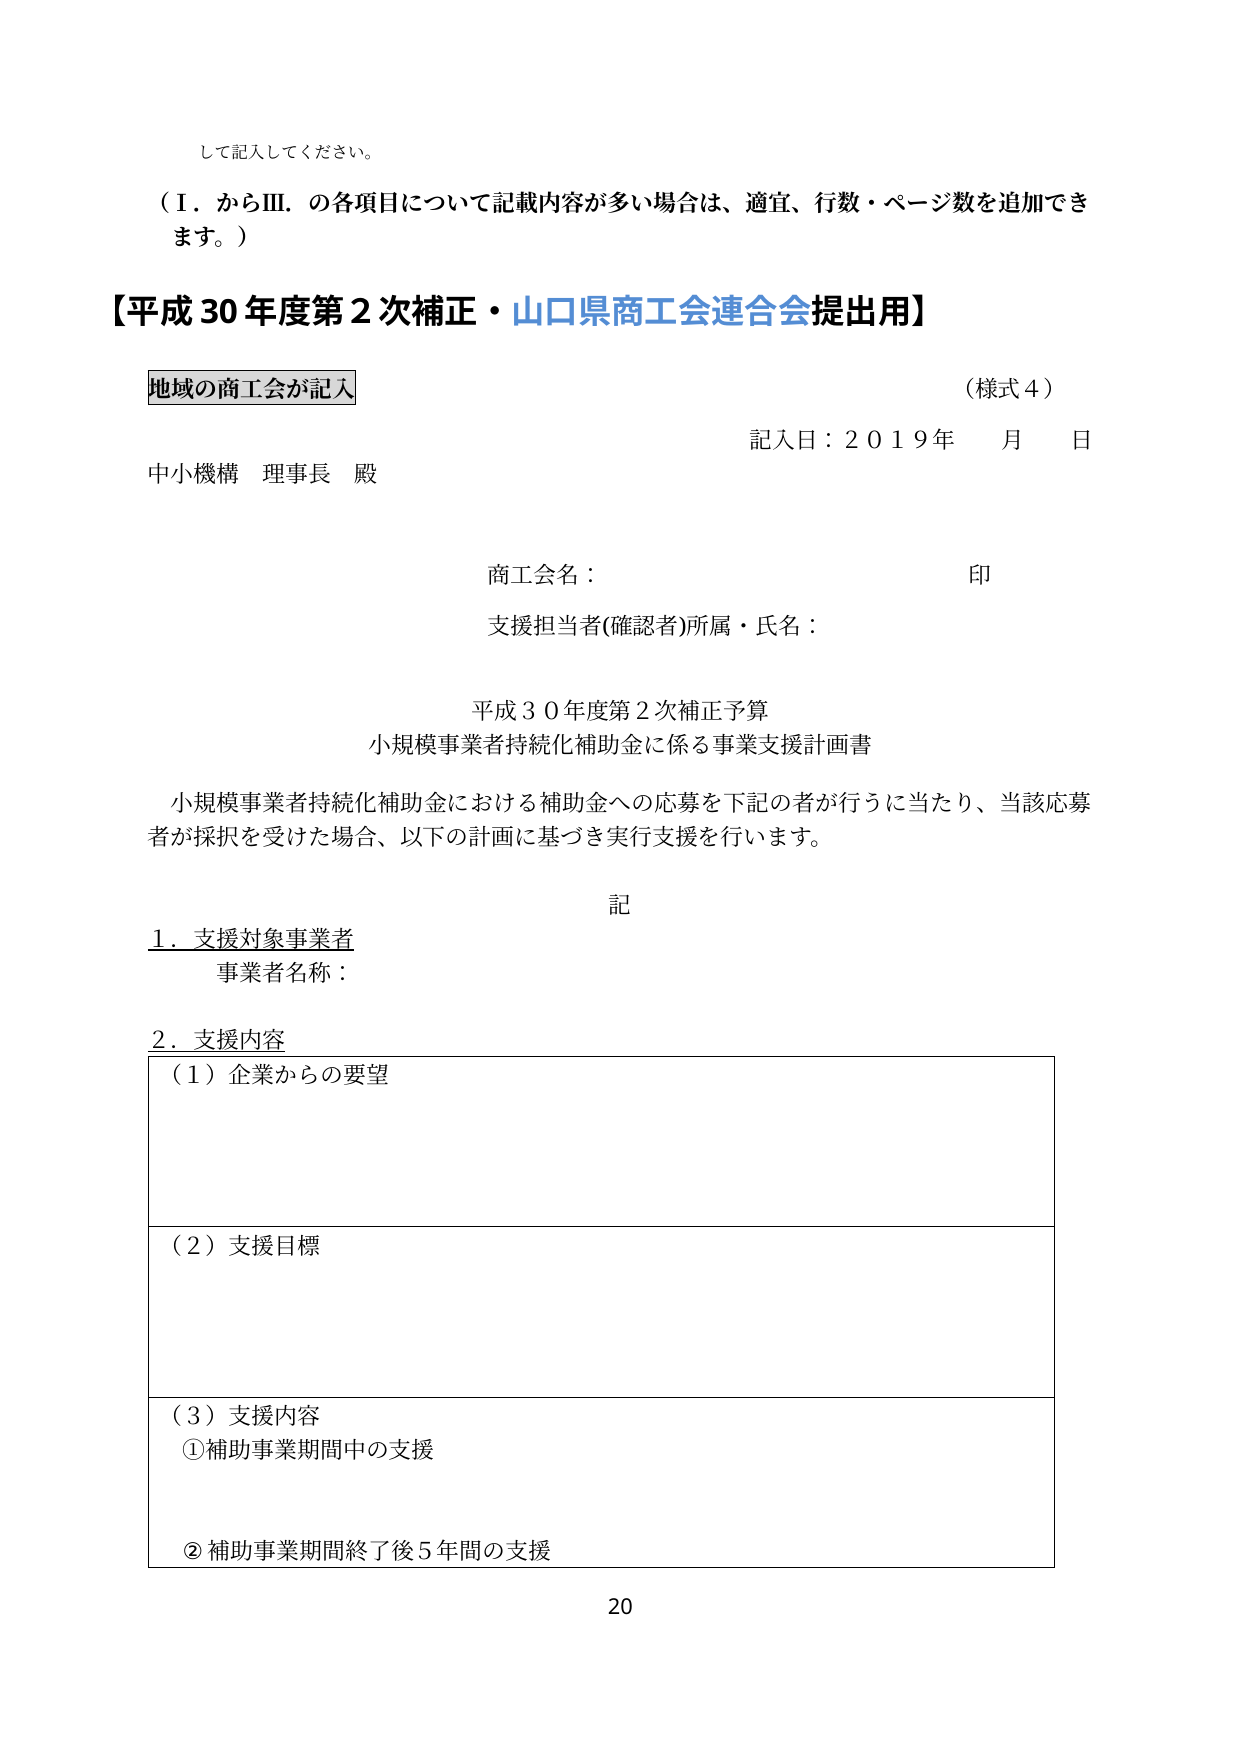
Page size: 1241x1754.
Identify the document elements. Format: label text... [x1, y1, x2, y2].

text 事業者名称： [148, 954, 1092, 988]
text 支援担当者(確認者)所属・氏名： [487, 608, 1092, 642]
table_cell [149, 1398, 1054, 1567]
text 記 [148, 887, 1092, 921]
table_cell （２）支援目標 [149, 1227, 1054, 1397]
text 小規模事業者持続化補助金に係る事業支援計画書 [148, 726, 1092, 760]
text １．支援対象事業者 [148, 921, 1092, 954]
table_header （１）企業からの要望 [149, 1057, 1054, 1226]
text 中小機構 理事長 殿 [148, 456, 1092, 489]
text （Ⅰ．からⅢ．の各項目について記載内容が多い場合は、適宜、行数・ページ数を追加できます。） [148, 185, 1092, 252]
text ２．支援内容 [148, 1022, 1092, 1056]
text 地域の商工会が記入 （様式４） [148, 354, 1092, 422]
text 記入日：２０１９年 月 日 [148, 422, 1092, 456]
text 平成３０年度第２次補正予算 [148, 692, 1092, 726]
text 商工会名： 印 [487, 557, 1092, 591]
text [148, 134, 1092, 168]
text 小規模事業者持続化補助金における補助金への応募を下記の者が行うに当たり、当該応募者が採択を受けた場合、以下の計画に基づき実行支援を行います。 [148, 785, 1092, 853]
